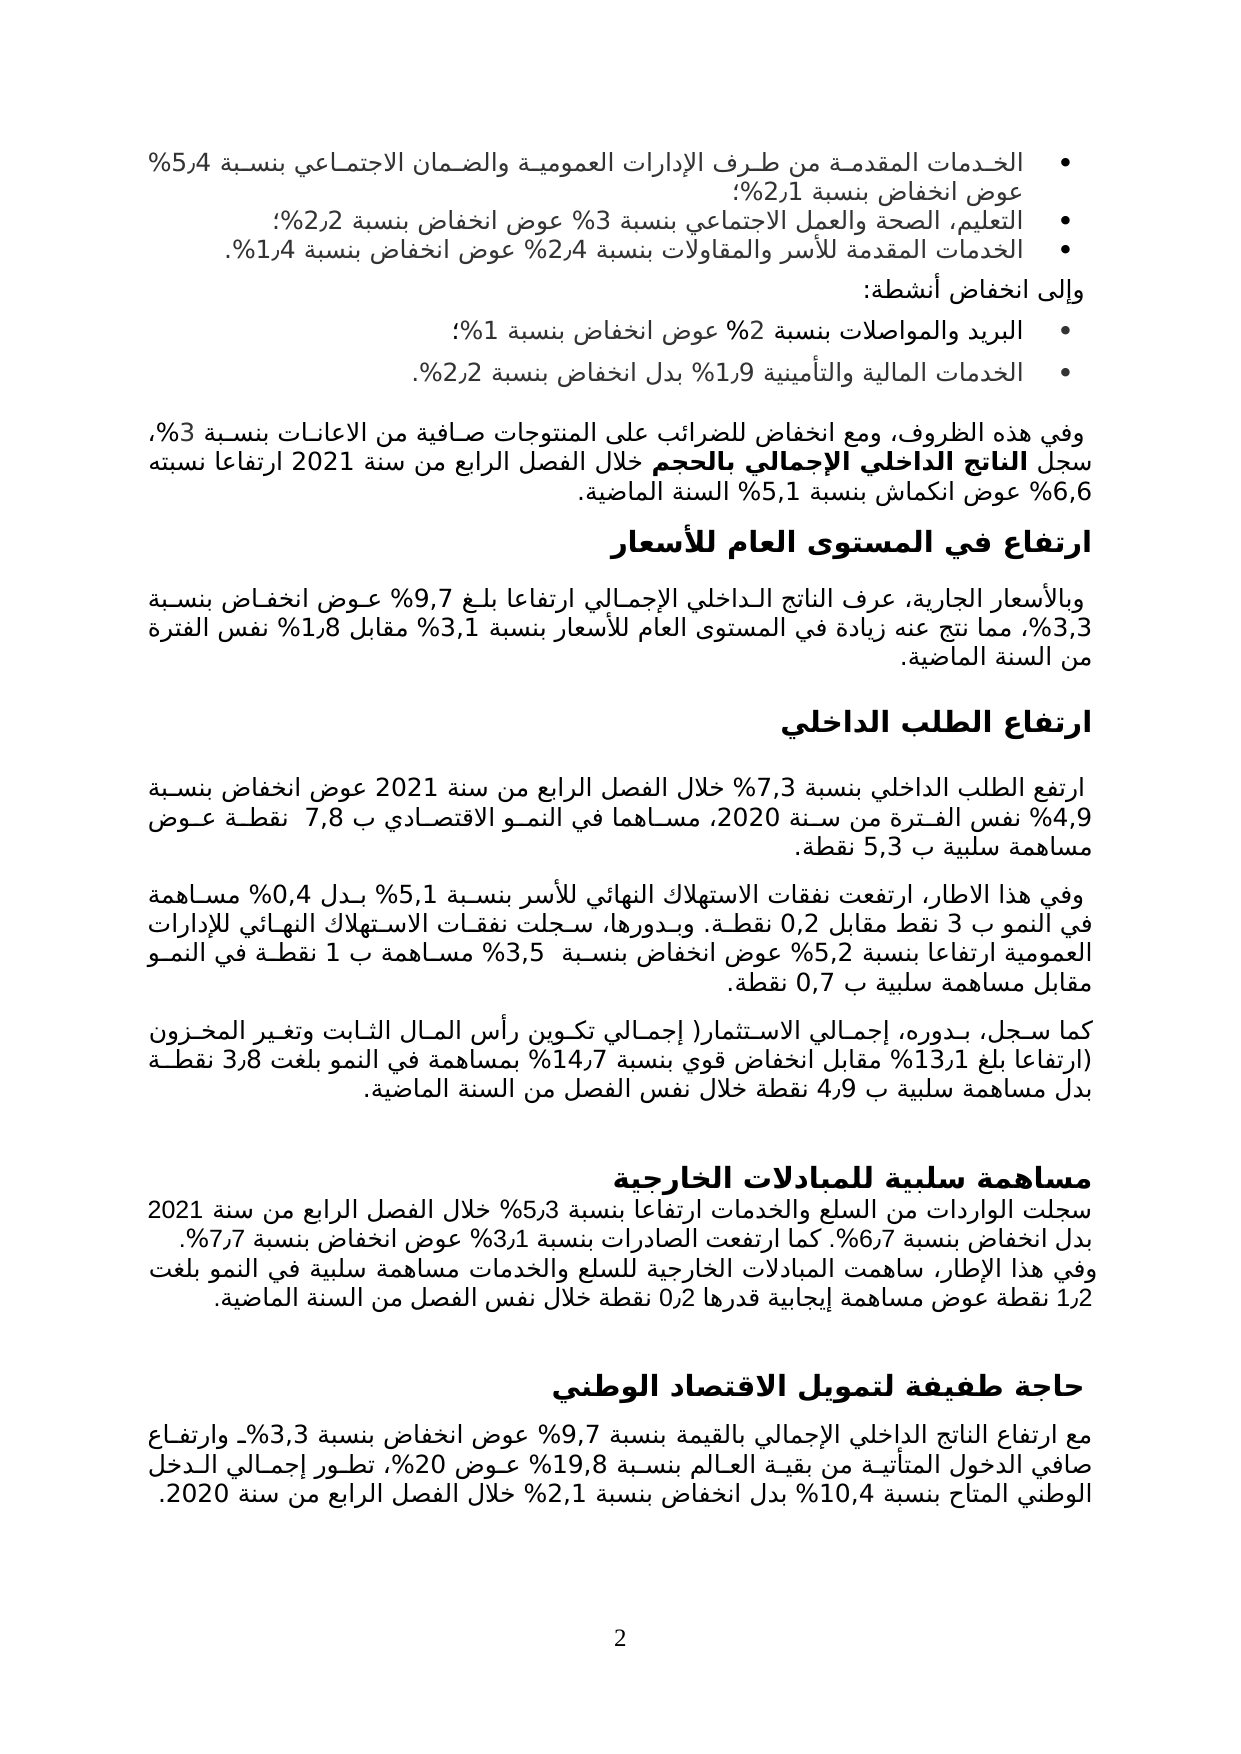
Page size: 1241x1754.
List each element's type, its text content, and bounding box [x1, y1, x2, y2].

list التعليم، الصحة والعمل الاجتماعي بنسبة 3% عوض انخفاض بنسبة 2٫2%؛ [148, 206, 1061, 235]
text وبالأسعار الجارية، عرف الناتج الداخلي الإجمالي ارتفاعا بلغ 9,7% عوض انخفاض بنسبة 3,3%، مما نتج عنه زيادة في المستوى العام للأسعار بنسبة 3,1% مقابل 1٫8% نفس الفترة من السنة الماضية. [148, 584, 1092, 672]
text وفي هذا الاطار، ارتفعت نفقات الاستهلاك النهائي للأسر بنسبة 5,1% بدل 0,4% مساهمة في النمو ب 3 نقط مقابل 0,2 نقطة. وبدورها، سجلت نفقات الاستهلاك النهائي للإدارات العمومية ارتفاعا بنسبة 5,2% عوض انخفاض بنسبة 3,5% مساهمة ب 1 نقطة في النمو مقابل مساهمة سلبية ب 0,7 نقطة. [148, 880, 1092, 997]
text ارتفاع في المستوى العام للأسعار [148, 525, 1092, 559]
list سجلت الواردات من السلع والخدمات ارتفاعا بنسبة 5٫3% خلال الفصل الرابع من سنة 2021 بدل انخفاض بنسبة 6٫7%. كما ارتفعت الصادرات بنسبة 3٫1% عوض انخفاض بنسبة 7٫7%. [148, 1195, 1093, 1254]
text ارتفع الطلب الداخلي بنسبة 7,3% خلال الفصل الرابع من سنة 2021 عوض انخفاض بنسبة 4,9% نفس الفترة من سنة 2020، مساهما في النمو الاقتصادي ب 7,8 نقطة عوض مساهمة سلبية ب 5,3 نقطة. [148, 774, 1092, 861]
list البريد والمواصلات بنسبة 2% عوض انخفاض بنسبة 1%؛ [148, 306, 1061, 348]
list مساهمة سلبية للمبادلات الخارجية [148, 1161, 1093, 1195]
text ارتفاع الطلب الداخلي [148, 705, 1092, 739]
text مع ارتفاع الناتج الداخلي الإجمالي بالقيمة بنسبة 9,7% عوض انخفاض بنسبة 3,3% وارتفاع صافي الدخول المتأتية من بقية العالم بنسبة 19,8% عوض 20%، تطور إجمالي الدخل الوطني المتاح بنسبة 10,4% بدل انخفاض بنسبة 2,1% خلال الفصل الرابع من سنة 2020. [148, 1421, 1092, 1508]
text وفي هذه الظروف، ومع انخفاض للضرائب على المنتوجات صافية من الاعانات بنسبة 3%، سجل الناتج الداخلي الإجمالي بالحجم خلال الفصل الرابع من سنة 2021 ارتفاعا نسبته 6,6% عوض انكماش بنسبة 5,1% السنة الماضية. [148, 418, 1092, 506]
list الخدمات المقدمة للأسر والمقاولات بنسبة 2٫4% عوض انخفاض بنسبة 1٫4%. [148, 235, 1061, 265]
text وفي هذا الإطار، ساهمت المبادلات الخارجية للسلع والخدمات مساهمة سلبية في النمو بلغت 1٫2 نقطة عوض مساهمة إيجابية قدرها 0٫2 نقطة خلال نفس الفصل من السنة الماضية. [148, 1254, 1099, 1312]
text كما سجل، بدوره، إجمالي الاستثمار( إجمالي تكوين رأس المال الثابت وتغير المخزون (ارتفاعا بلغ 13٫1% مقابل انخفاض قوي بنسبة 14٫7% بمساهمة في النمو بلغت 3٫8 نقطة بدل مساهمة سلبية ب 4٫9 نقطة خلال نفس الفصل من السنة الماضية. [148, 1016, 1093, 1104]
text حاجة طفيفة لتمويل الاقتصاد الوطني [148, 1369, 1092, 1403]
list الخدمات المالية والتأمينية 1٫9% بدل انخفاض بنسبة 2٫2%. [148, 348, 1061, 390]
list الخدمات المقدمة من طرف الإدارات العمومية والضمان الاجتماعي بنسبة 5٫4% عوض انخفاض بنسبة 2٫1%؛ [148, 148, 1061, 206]
text وإلى انخفاض أنشطة: [148, 265, 1092, 306]
